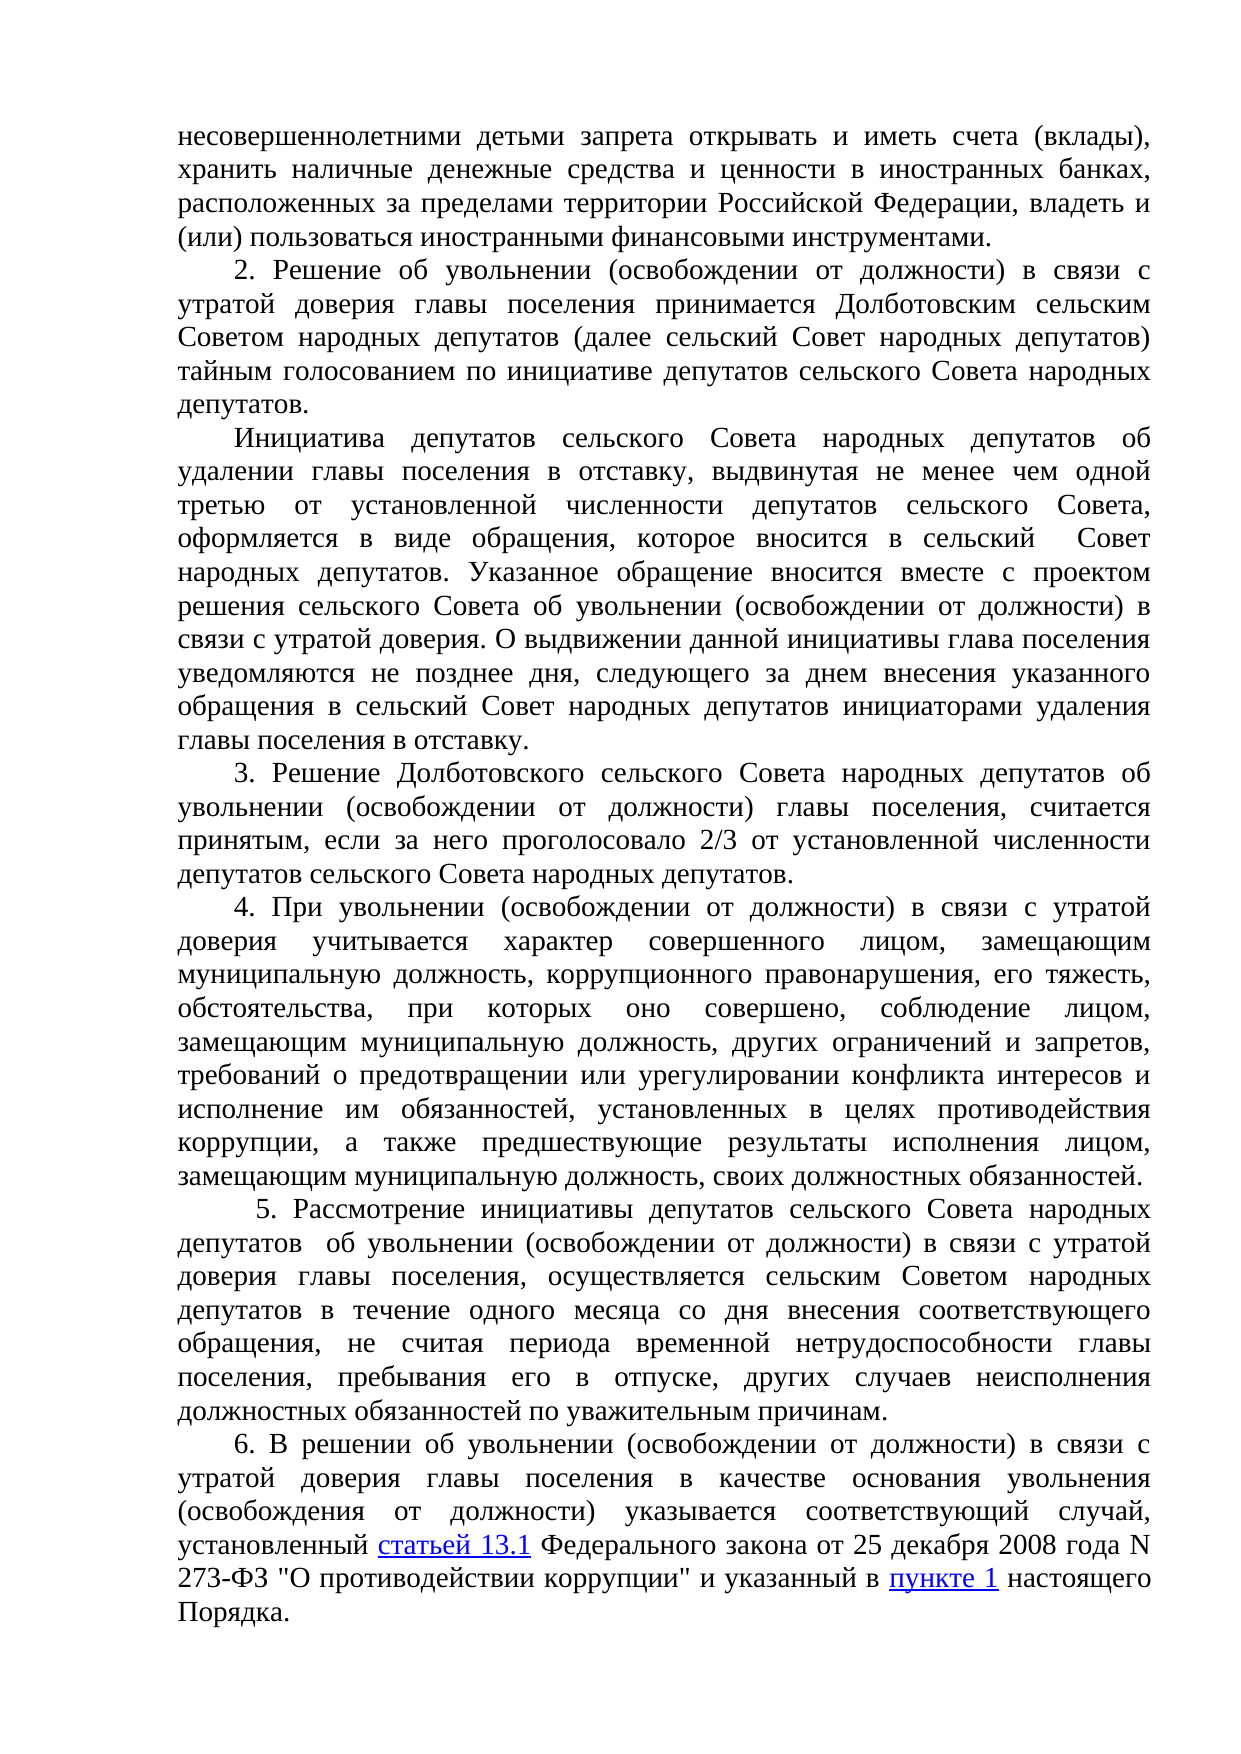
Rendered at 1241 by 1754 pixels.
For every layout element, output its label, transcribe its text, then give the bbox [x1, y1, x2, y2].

text Инициатива депутатов сельского Совета народных депутатов об удалении главы поселения в отставку, выдвинутая не менее чем одной третью от установленной численности депутатов сельского Совета, оформляется в виде обращения, которое вносится в сельский Совет народных депутатов. Указанное обращение вносится вместе с проектом решения сельского Совета об увольнении (освобождении от должности) в связи с утратой доверия. О выдвижении данной инициативы глава поселения уведомляются не позднее дня, следующего за днем внесения указанного обращения в сельский Совет народных депутатов инициаторами удаления главы поселения в отставку. [177, 420, 1152, 755]
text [177, 118, 1152, 252]
text 5. Рассмотрение инициативы депутатов сельского Совета народных депутатов об увольнении (освобождении от должности) в связи с утратой доверия главы поселения, осуществляется сельским Советом народных депутатов в течение одного месяца со дня внесения соответствующего обращения, не считая периода временной нетрудоспособности главы поселения, пребывания его в отпуске, других случаев неисполнения должностных обязанностей по уважительным причинам. [177, 1191, 1152, 1426]
text 4. При увольнении (освобождении от должности) в связи с утратой доверия учитывается характер совершенного лицом, замещающим муниципальную должность, коррупционного правонарушения, его тяжесть, обстоятельства, при которых оно совершено, соблюдение лицом, замещающим муниципальную должность, других ограничений и запретов, требований о предотвращении или урегулировании конфликта интересов и исполнение им обязанностей, установленных в целях противодействия коррупции, а также предшествующие результаты исполнения лицом, замещающим муниципальную должность, своих должностных обязанностей. [177, 889, 1152, 1191]
text 3. Решение Долботовского сельского Совета народных депутатов об увольнении (освобождении от должности) главы поселения, считается принятым, если за него проголосовало 2/3 от установленной численности депутатов сельского Совета народных депутатов. [177, 755, 1152, 889]
text 2. Решение об увольнении (освобождении от должности) в связи с утратой доверия главы поселения принимается Долботовским сельским Советом народных депутатов (далее сельский Совет народных депутатов) тайным голосованием по инициативе депутатов сельского Совета народных депутатов. [177, 252, 1152, 420]
text 6. В решении об увольнении (освобождении от должности) в связи с утратой доверия главы поселения в качестве основания увольнения (освобождения от должности) указывается соответствующий случай, установленный статьей 13.1 Федерального закона от 25 декабря 2008 года N 273-ФЗ "О противодействии коррупции" и указанный в пункте 1 настоящего Порядка. [177, 1426, 1152, 1627]
